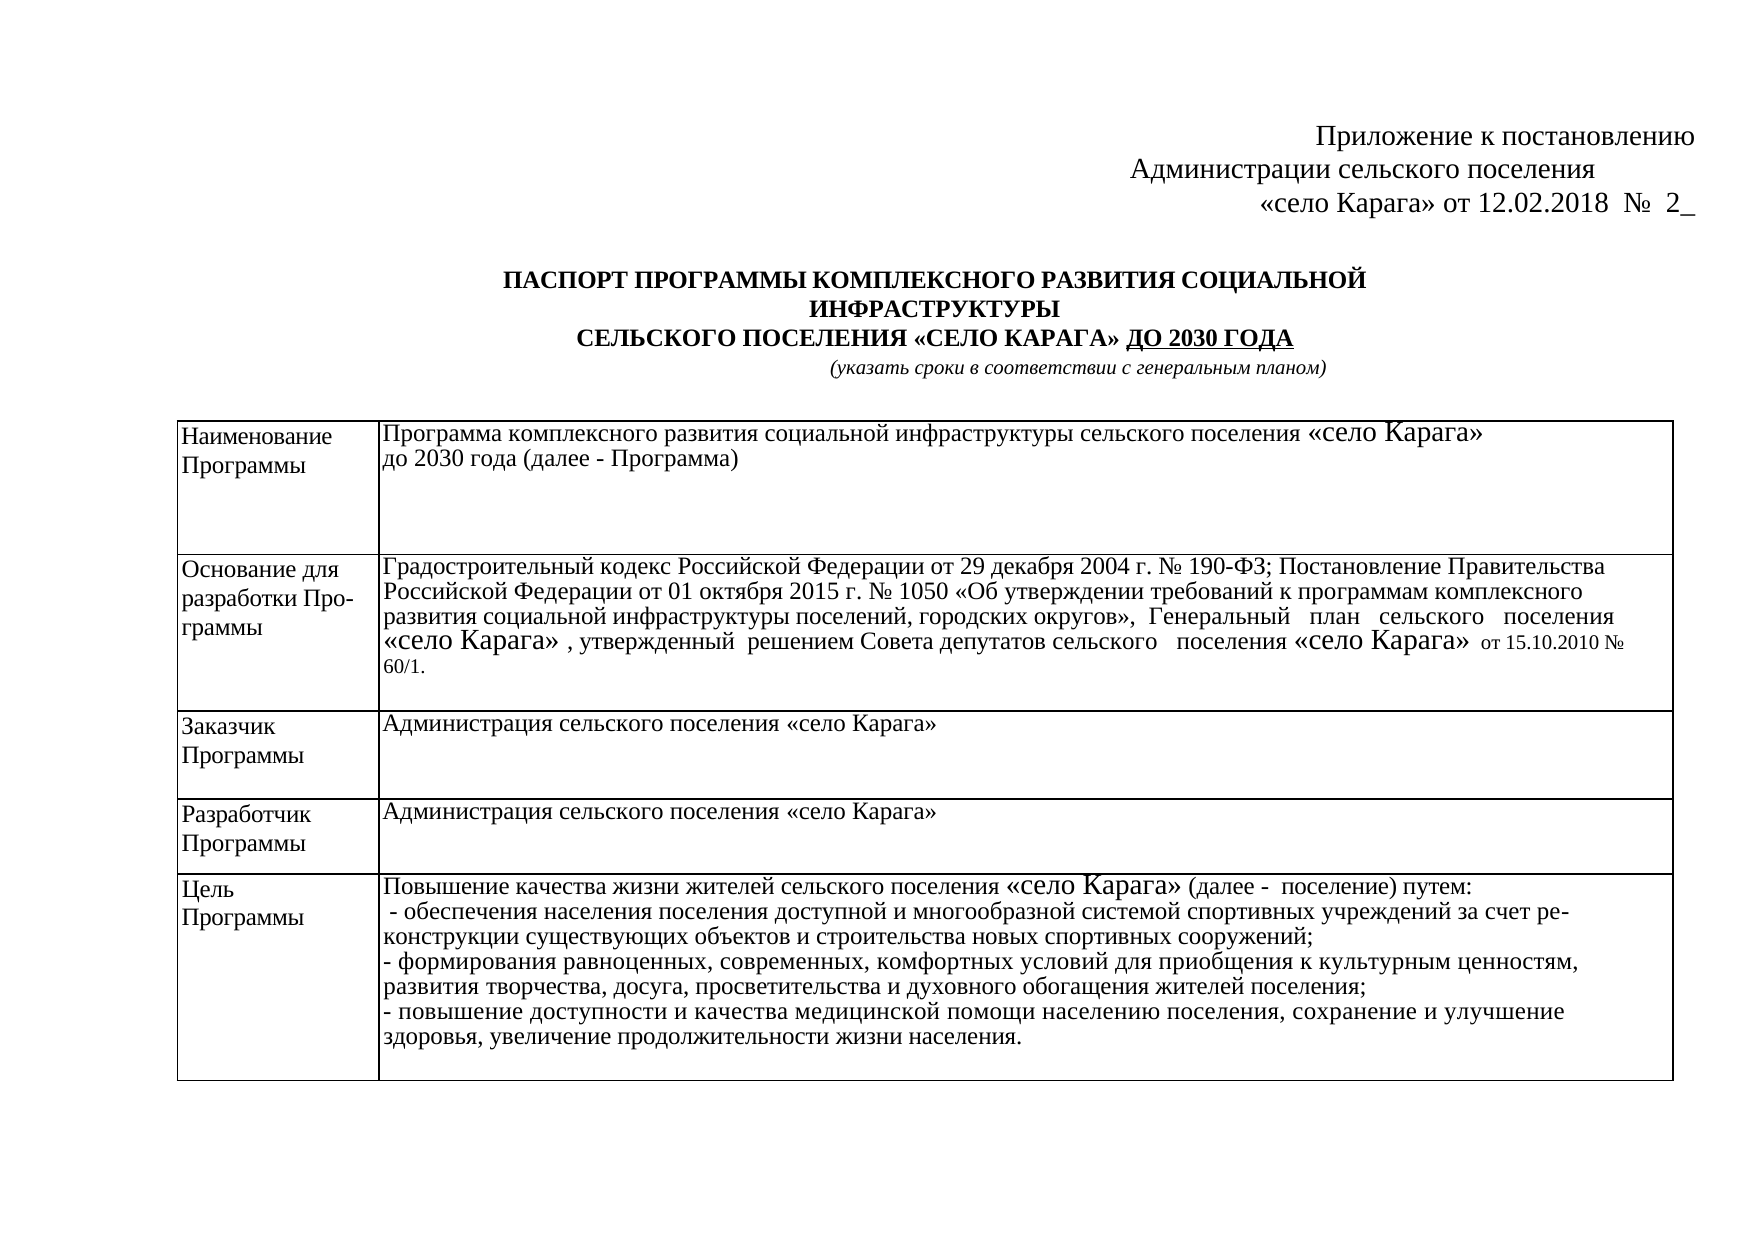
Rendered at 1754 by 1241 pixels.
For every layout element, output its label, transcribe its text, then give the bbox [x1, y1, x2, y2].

table_cell Цель Программы [178, 875, 378, 1080]
text «село Карага» от 12.02.2018 № 2_ [177, 185, 1695, 219]
text ПАСПОРТ ПРОГРАММЫ КОМПЛЕКСНОГО РАЗВИТИЯ СОЦИАЛЬНОЙ ИНФРАСТРУКТУРЫ [441, 266, 1428, 323]
text Приложение к постановлению [177, 118, 1695, 152]
table_header Программа комплексного развития социальной инфраструктуры сельского поселения «село Карага» до 2030 года (далее - Программа) [380, 422, 1672, 553]
text СЕЛЬСКОГО ПОСЕЛЕНИЯ «СЕЛО КАРАГА» ДО 2030 ГОДА [380, 323, 1490, 352]
table_cell Заказчик Программы [178, 712, 378, 798]
table_header Наименование Программы [178, 422, 378, 553]
table_cell Основание для разработки Программы [178, 555, 378, 710]
table_cell Разработчик Программы [178, 800, 378, 873]
table_cell Администрация сельского поселения «село Карага» [380, 712, 1672, 798]
table_cell Градостроительный кодекс Российской Федерации от 29 декабря 2004 г. № 190-ФЗ; Постановление Правительства Российской Федерации от 01 октября 2015 г. № 1050 «Об утверждении требований к программам комплексного развития социальной инфраструктуры поселений, городских округов», Генеральный план сельского поселения «село Карага» , утвержденный решением Совета депутатов сельского поселения «село Карага» от 15.10.2010 № 60/1. [380, 555, 1672, 710]
table_cell Администрация сельского поселения «село Карага» [380, 800, 1672, 873]
table_cell Повышение качества жизни жителей сельского поселения «село Карага» (далее - поселение) путем: - обеспечения населения поселения доступной и многообразной системой спортивных учреждений за счет реконструкции существующих объектов и строительства новых спортивных сооружений; - формирования равноценных, современных, комфортных условий для приобщения к культурным ценностям, развития творчества, досуга, просветительства и духовного обогащения жителей поселения; - повышение доступности и качества медицинской помощи населению поселения, сохранение и улучшение здоровья, увеличение продолжительности жизни населения. [380, 875, 1672, 1080]
text Администрации сельского поселения [177, 152, 1695, 185]
text (указать сроки в соответствии с генеральным планом) [380, 352, 1490, 380]
